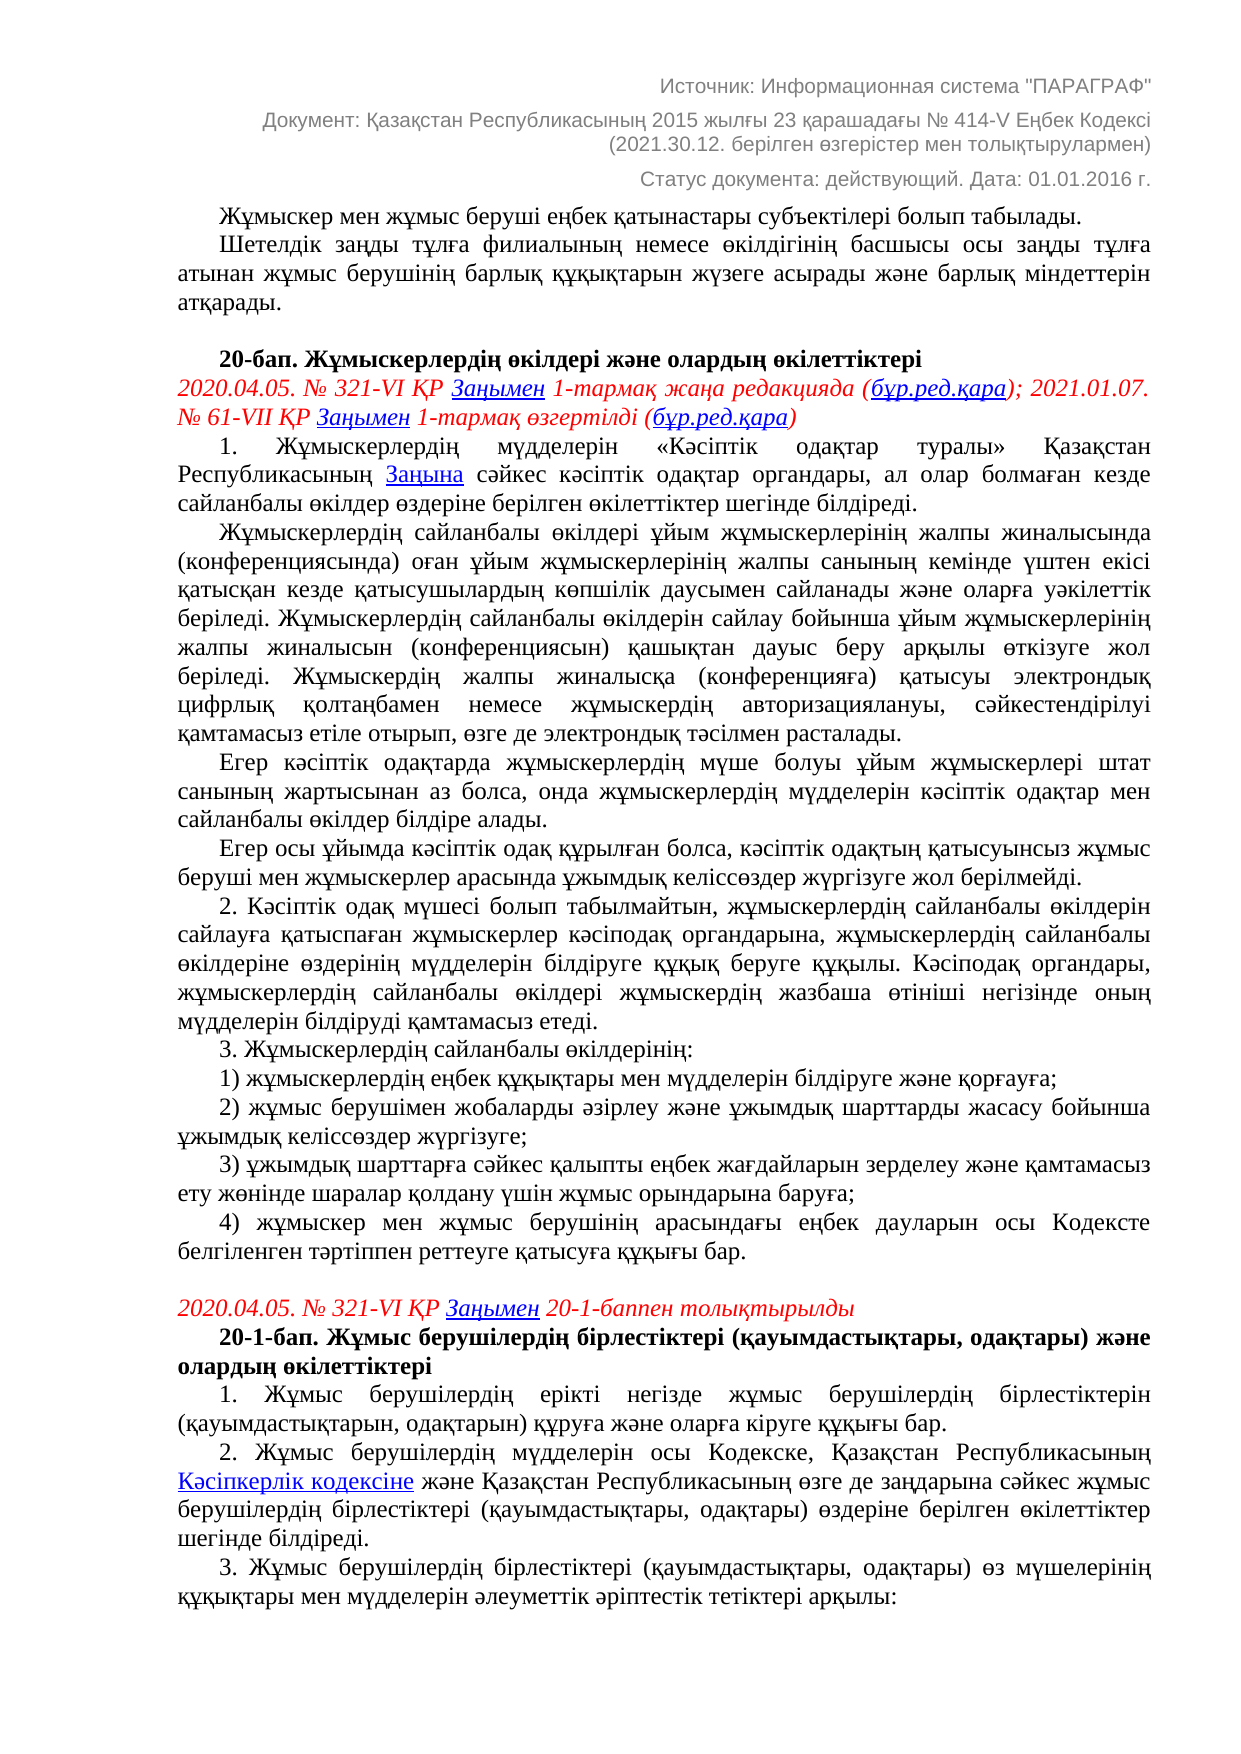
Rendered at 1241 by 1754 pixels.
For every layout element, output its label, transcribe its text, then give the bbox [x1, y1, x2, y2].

text Жұмыскер мен жұмыс беруші еңбек қатынастары субъектілері болып табылады. [177, 201, 1152, 229]
text Жұмыскерлердің сайланбалы өкілдері ұйым жұмыскерлерінің жалпы жиналысында (конференциясында) оған ұйым жұмыскерлерінің жалпы санының кемінде үштен екісі қатысқан кезде қатысушылардың көпшілік даусымен сайланады және оларға уәкілеттік беріледі. Жұмыскерлердің сайланбалы өкілдерін сайлау бойынша ұйым жұмыскерлерінің жалпы жиналысын (конференциясын) қашықтан дауыс беру арқылы өткізуге жол беріледі. Жұмыскердің жалпы жиналысқа (конференцияға) қатысуы электрондық цифрлық қолтаңбамен немесе жұмыскердің авторизациялануы, сәйкестендірілуі қамтамасыз етіле отырып, өзге де электрондық тәсілмен расталады. [177, 517, 1152, 747]
text 3) ұжымдық шарттарға сәйкес қалыпты еңбек жағдайларын зерделеу және қамтамасыз ету жөнінде шаралар қолдану үшін жұмыс орындарына баруға; [177, 1149, 1152, 1207]
text 4) жұмыскер мен жұмыс берушінің арасындағы еңбек дауларын осы Кодексте белгіленген тәртіппен реттеуге қатысуға құқығы бар. [177, 1207, 1152, 1264]
text 1) жұмыскерлердің еңбек құқықтары мен мүдделерін білдіруге және қорғауға; [177, 1063, 1152, 1092]
text 3. Жұмыскерлердің сайланбалы өкілдерінің: [177, 1034, 1152, 1063]
text 3. Жұмыс берушілердің бірлестіктері (қауымдастықтары, одақтары) өз мүшелерінің құқықтары мен мүдделерін әлеуметтік әріптестік тетіктері арқылы: [177, 1552, 1152, 1609]
text 2) жұмыс берушімен жобаларды әзірлеу және ұжымдық шарттарды жасасу бойынша ұжымдық келіссөздер жүргізуге; [177, 1092, 1152, 1149]
text Шетелдік заңды тұлға филиалының немесе өкілдігінің басшысы осы заңды тұлға атынан жұмыс берушінің барлық құқықтарын жүзеге асырады және барлық міндеттерін атқарады. [177, 229, 1152, 316]
text Егер кәсіптік одақтарда жұмыскерлердің мүше болуы ұйым жұмыскерлері штат санының жартысынан аз болса, онда жұмыскерлердің мүдделерін кәсіптік одақтар мен сайланбалы өкілдер білдіре алады. [177, 747, 1152, 833]
text 1. Жұмыскерлердің мүдделерін «Кәсіптік одақтар туралы» Қазақстан Республикасының Заңына сәйкес кәсіптік одақтар органдары, ал олар болмаған кезде сайланбалы өкілдер өздеріне берілген өкілеттіктер шегінде білдіреді. [177, 431, 1152, 517]
text 20-бап. Жұмыскерлердің өкілдері және олардың өкілеттіктері [177, 344, 1152, 373]
text Егер осы ұйымда кәсіптік одақ құрылған болса, кәсіптік одақтың қатысуынсыз жұмыс беруші мен жұмыскерлер арасында ұжымдық келіссөздер жүргізуге жол берілмейді. [177, 833, 1152, 891]
text 20-1-бап. Жұмыс берушілердің бірлестіктері (қауымдастықтары, одақтары) және олардың өкілеттіктері [177, 1322, 1152, 1379]
text 2020.04.05. № 321-VІ ҚР Заңымен 20-1-баппен толықтырылды [177, 1293, 1152, 1322]
text 1. Жұмыс берушілердің ерікті негізде жұмыс берушілердің бірлестіктерін (қауымдастықтарын, одақтарын) құруға және оларға кіруге құқығы бар. [177, 1379, 1152, 1437]
text 2. Кәсіптік одақ мүшесі болып табылмайтын, жұмыскерлердің сайланбалы өкілдерін сайлауға қатыспаған жұмыскерлер кәсіподақ органдарына, жұмыскерлердің сайланбалы өкілдеріне өздерінің мүдделерін білдіруге құқық беруге құқылы. Кәсіподақ органдары, жұмыскерлердің сайланбалы өкілдері жұмыскердің жазбаша өтініші негізінде оның мүдделерін білдіруді қамтамасыз етеді. [177, 891, 1152, 1034]
text 2. Жұмыс берушілердің мүдделерін осы Кодекске, Қазақстан Республикасының Кәсіпкерлік кодексіне және Қазақстан Республикасының өзге де заңдарына сәйкес жұмыс берушілердің бірлестіктері (қауымдастықтары, одақтары) өздеріне берілген өкілеттіктер шегінде білдіреді. [177, 1437, 1152, 1552]
text 2020.04.05. № 321-VІ ҚР Заңымен 1-тармақ жаңа редакцияда (бұр.ред.қара); 2021.01.07. № 61-VII ҚР Заңымен 1-тармақ өзгертілді (бұр.ред.қара) [177, 373, 1152, 431]
